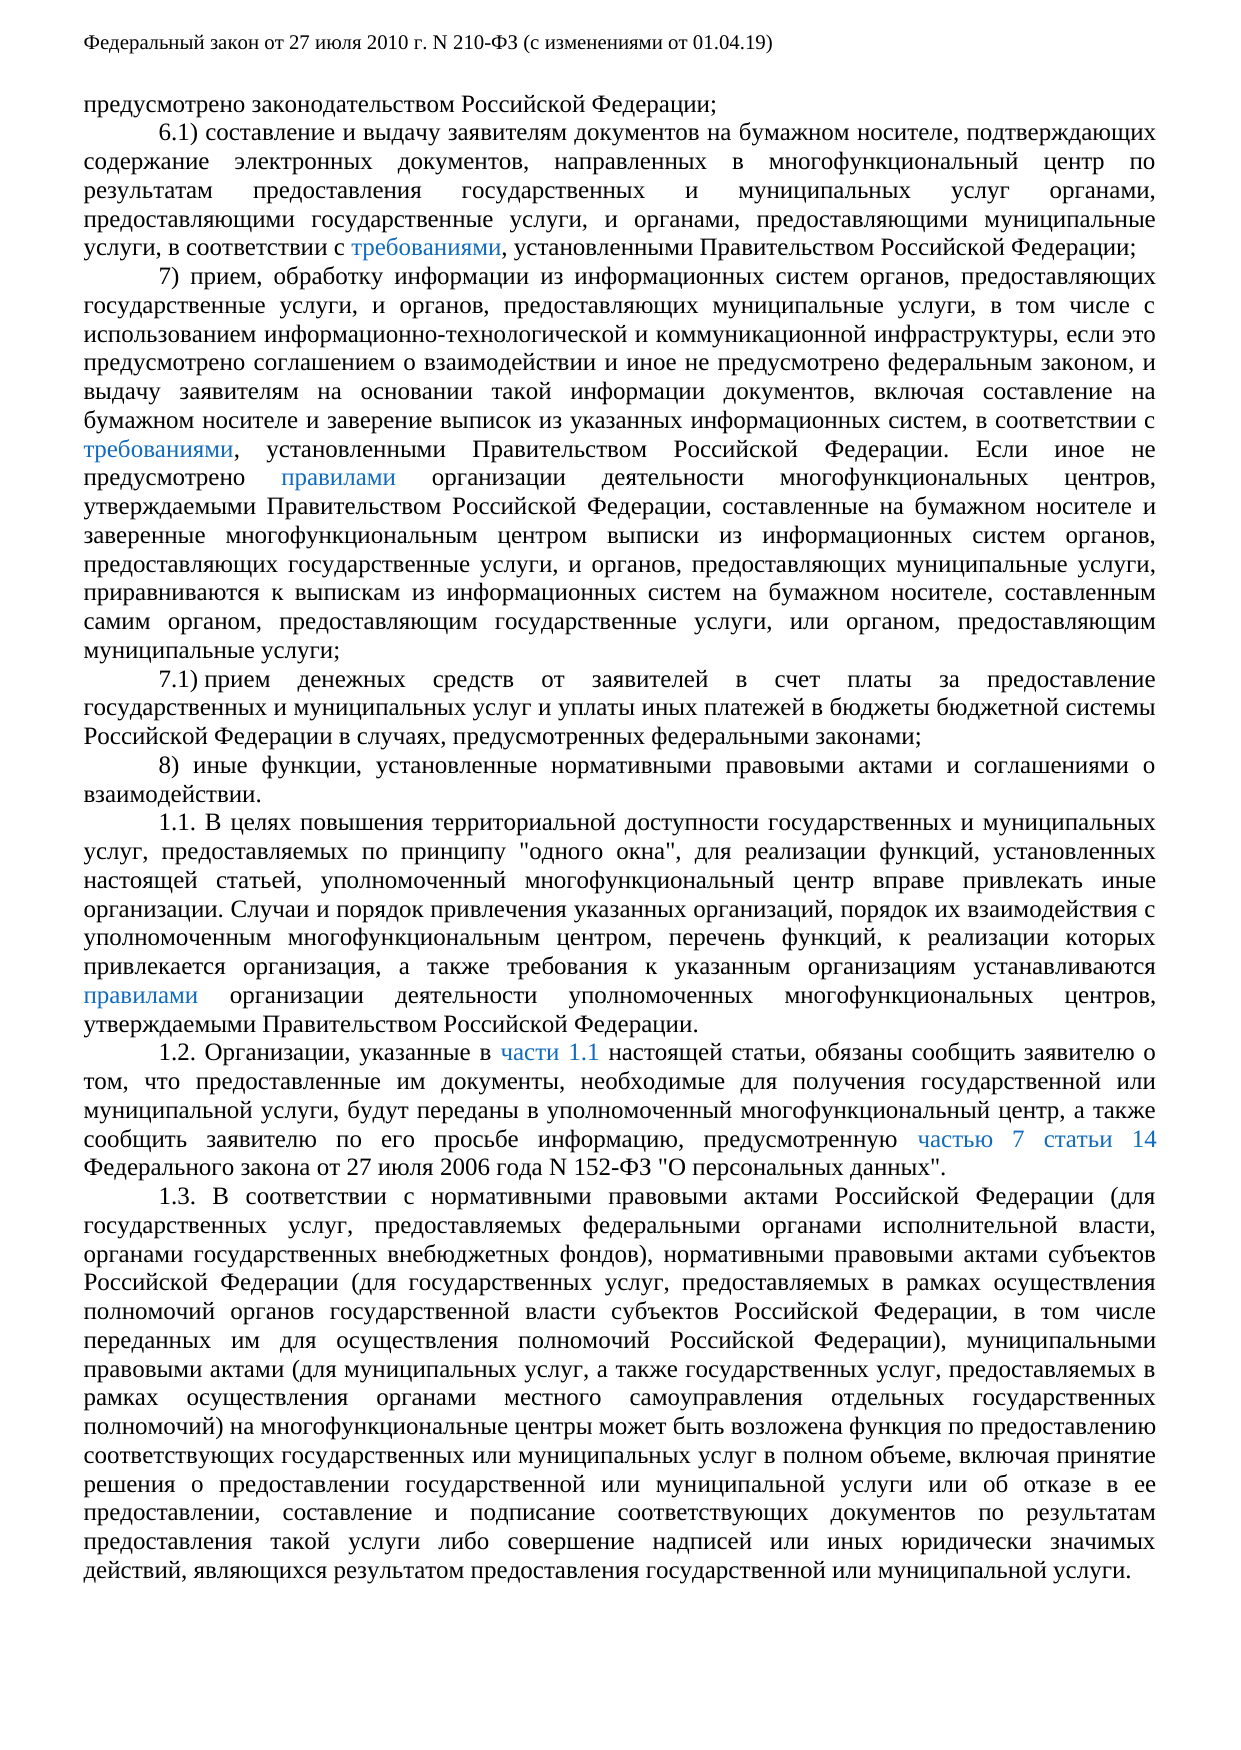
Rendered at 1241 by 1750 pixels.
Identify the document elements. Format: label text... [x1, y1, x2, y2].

text 8) иные функции, установленные нормативными правовыми актами и соглашениями о взаимодействии. [83, 750, 1157, 807]
text 1.1. В целях повышения территориальной доступности государственных и муниципальных услуг, предоставляемых по принципу "одного окна", для реализации функций, установленных настоящей статьей, уполномоченный многофункциональный центр вправе привлекать иные организации. Случаи и порядок привлечения указанных организаций, порядок их взаимодействия с уполномоченным многофункциональным центром, перечень функций, к реализации которых привлекается организация, а также требования к указанным организациям устанавливаются правилами организации деятельности уполномоченных многофункциональных центров, утверждаемыми Правительством Российской Федерации. [83, 807, 1157, 1037]
text 7) прием, обработку информации из информационных систем органов, предоставляющих государственные услуги, и органов, предоставляющих муниципальные услуги, в том числе с использованием информационно-технологической и коммуникационной инфраструктуры, если это предусмотрено соглашением о взаимодействии и иное не предусмотрено федеральным законом, и выдачу заявителям на основании такой информации документов, включая составление на бумажном носителе и заверение выписок из указанных информационных систем, в соответствии с требованиями, установленными Правительством Российской Федерации. Если иное не предусмотрено правилами организации деятельности многофункциональных центров, утверждаемыми Правительством Российской Федерации, составленные на бумажном носителе и заверенные многофункциональным центром выписки из информационных систем органов, предоставляющих государственные услуги, и органов, предоставляющих муниципальные услуги, приравниваются к выпискам из информационных систем на бумажном носителе, составленным самим органом, предоставляющим государственные услуги, или органом, предоставляющим муниципальные услуги; [83, 261, 1157, 664]
text 1.3. В соответствии с нормативными правовыми актами Российской Федерации (для государственных услуг, предоставляемых федеральными органами исполнительной власти, органами государственных внебюджетных фондов), нормативными правовыми актами субъектов Российской Федерации (для государственных услуг, предоставляемых в рамках осуществления полномочий органов государственной власти субъектов Российской Федерации, в том числе переданных им для осуществления полномочий Российской Федерации), муниципальными правовыми актами (для муниципальных услуг, а также государственных услуг, предоставляемых в рамках осуществления органами местного самоуправления отдельных государственных полномочий) на многофункциональные центры может быть возложена функция по предоставлению соответствующих государственных или муниципальных услуг в полном объеме, включая принятие решения о предоставлении государственной или муниципальной услуги или об отказе в ее предоставлении, составление и подписание соответствующих документов по результатам предоставления такой услуги либо совершение надписей или иных юридически значимых действий, являющихся результатом предоставления государственной или муниципальной услуги. [83, 1181, 1157, 1584]
text 6.1) составление и выдачу заявителям документов на бумажном носителе, подтверждающих содержание электронных документов, направленных в многофункциональный центр по результатам предоставления государственных и муниципальных услуг органами, предоставляющими государственные услуги, и органами, предоставляющими муниципальные услуги, в соответствии с требованиями, установленными Правительством Российской Федерации; [83, 117, 1157, 261]
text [83, 89, 1157, 117]
text 7.1) прием денежных средств от заявителей в счет платы за предоставление государственных и муниципальных услуг и уплаты иных платежей в бюджеты бюджетной системы Российской Федерации в случаях, предусмотренных федеральными законами; [83, 664, 1157, 750]
text 1.2. Организации, указанные в части 1.1 настоящей статьи, обязаны сообщить заявителю о том, что предоставленные им документы, необходимые для получения государственной или муниципальной услуги, будут переданы в уполномоченный многофункциональный центр, а также сообщить заявителю по его просьбе информацию, предусмотренную частью 7 статьи 14 Федерального закона от 27 июля 2006 года N 152-ФЗ "О персональных данных". [83, 1037, 1157, 1181]
